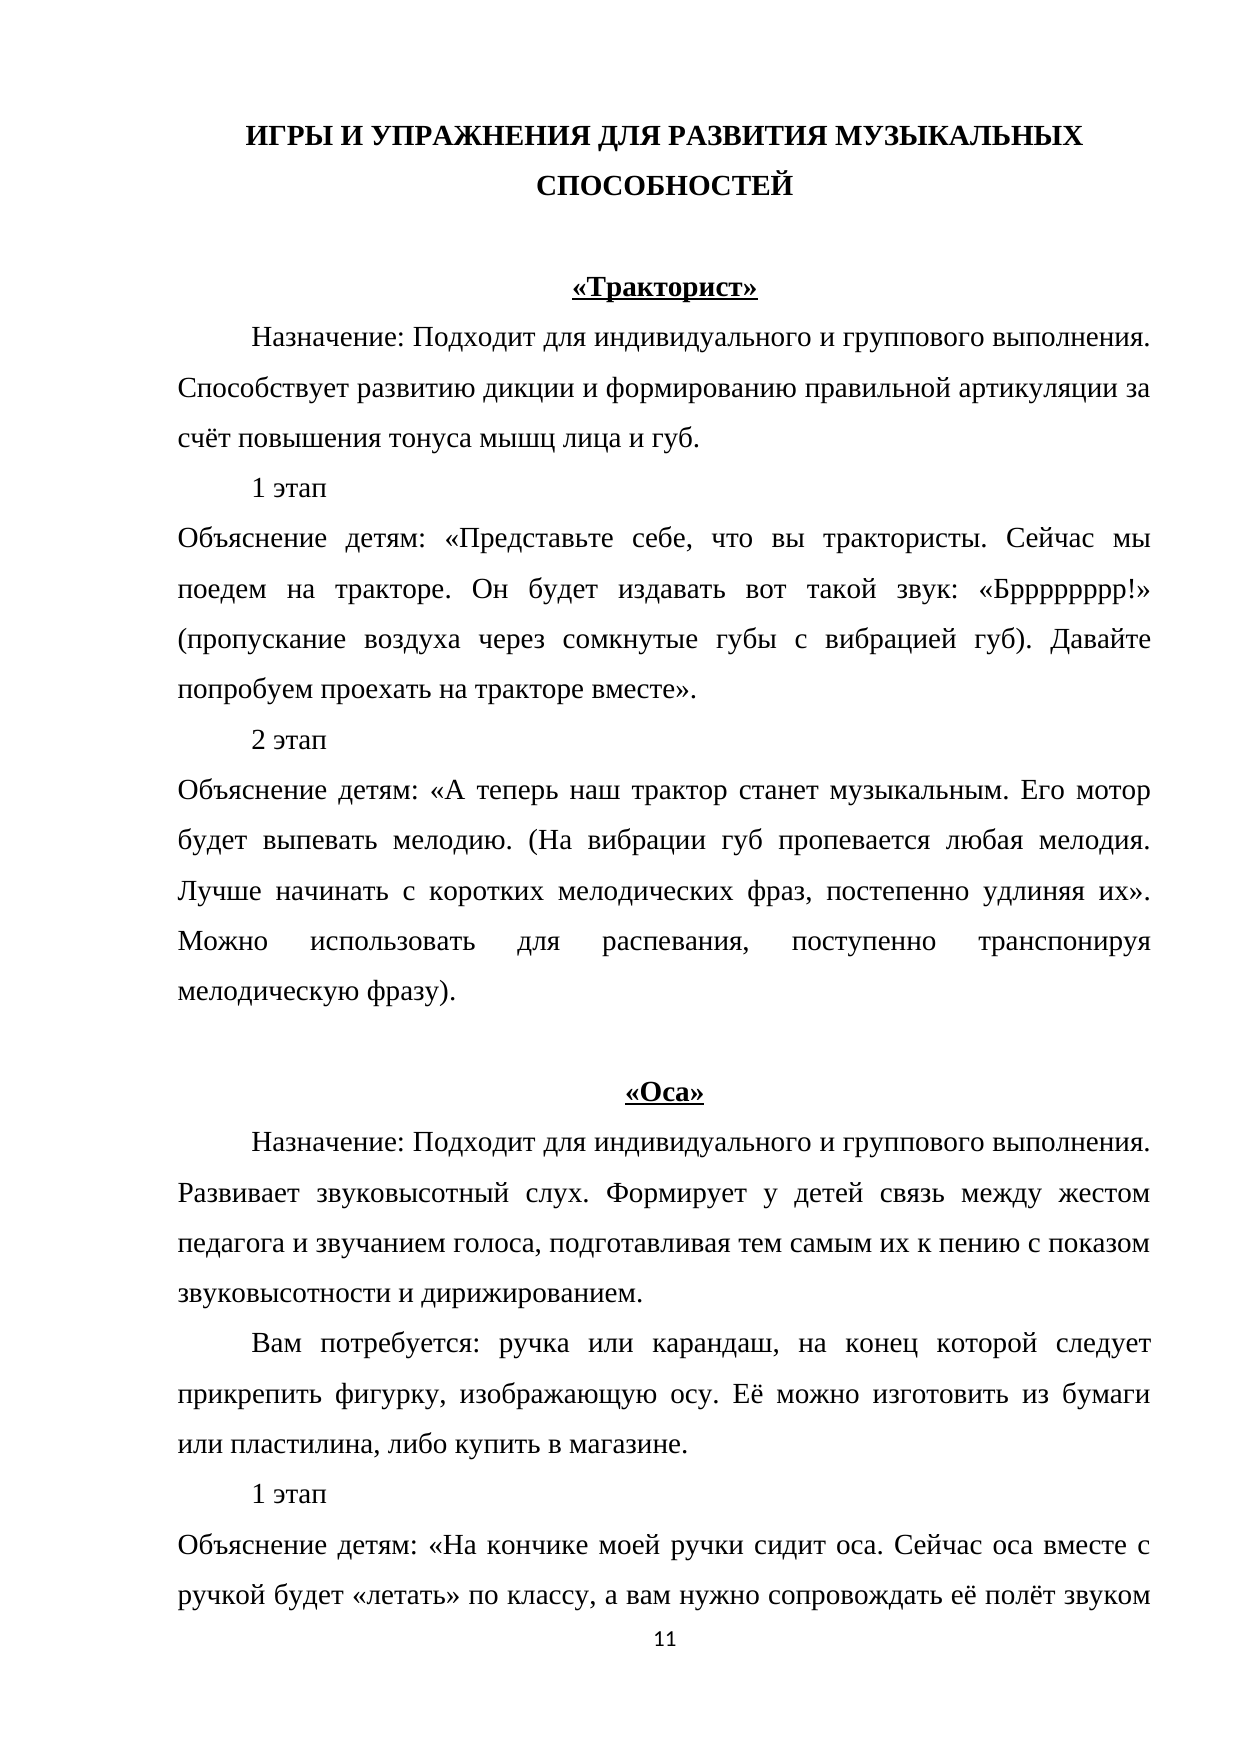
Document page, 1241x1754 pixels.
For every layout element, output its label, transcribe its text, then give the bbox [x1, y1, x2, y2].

text Вам потребуется: ручка или карандаш, на конец которой следует прикрепить фигурку, изображающую осу. Её можно изготовить из бумаги или пластилина, либо купить в магазине. [177, 1326, 1152, 1460]
text ИГРЫ И УПРАЖНЕНИЯ ДЛЯ РАЗВИТИЯ МУЗЫКАЛЬНЫХ СПОСОБНОСТЕЙ [177, 118, 1152, 202]
text Объяснение детям: «Представьте себе, что вы трактористы. Сейчас мы поедем на тракторе. Он будет издавать вот такой звук: «Брррррррр!» (пропускание воздуха через сомкнутые губы с вибрацией губ). Давайте попробуем проехать на тракторе вместе». [177, 521, 1152, 705]
text 1 этап [177, 470, 1152, 504]
text «Тракторист» [177, 269, 1152, 303]
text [177, 1527, 1152, 1611]
text 2 этап [177, 722, 1152, 755]
text «Оса» [177, 1074, 1152, 1108]
text Объяснение детям: «А теперь наш трактор станет музыкальным. Его мотор будет выпевать мелодию. (На вибрации губ пропевается любая мелодия. Лучше начинать с коротких мелодических фраз, постепенно удлиняя их». Можно использовать для распевания, поступенно транспонируя мелодическую фразу). [177, 772, 1152, 1007]
text Назначение: Подходит для индивидуального и группового выполнения. Развивает звуковысотный слух. Формирует у детей связь между жестом педагога и звучанием голоса, подготавливая тем самым их к пению с показом звуковысотности и дирижированием. [177, 1124, 1152, 1309]
text 1 этап [177, 1477, 1152, 1510]
text Назначение: Подходит для индивидуального и группового выполнения. Способствует развитию дикции и формированию правильной артикуляции за счёт повышения тонуса мышц лица и губ. [177, 319, 1152, 453]
